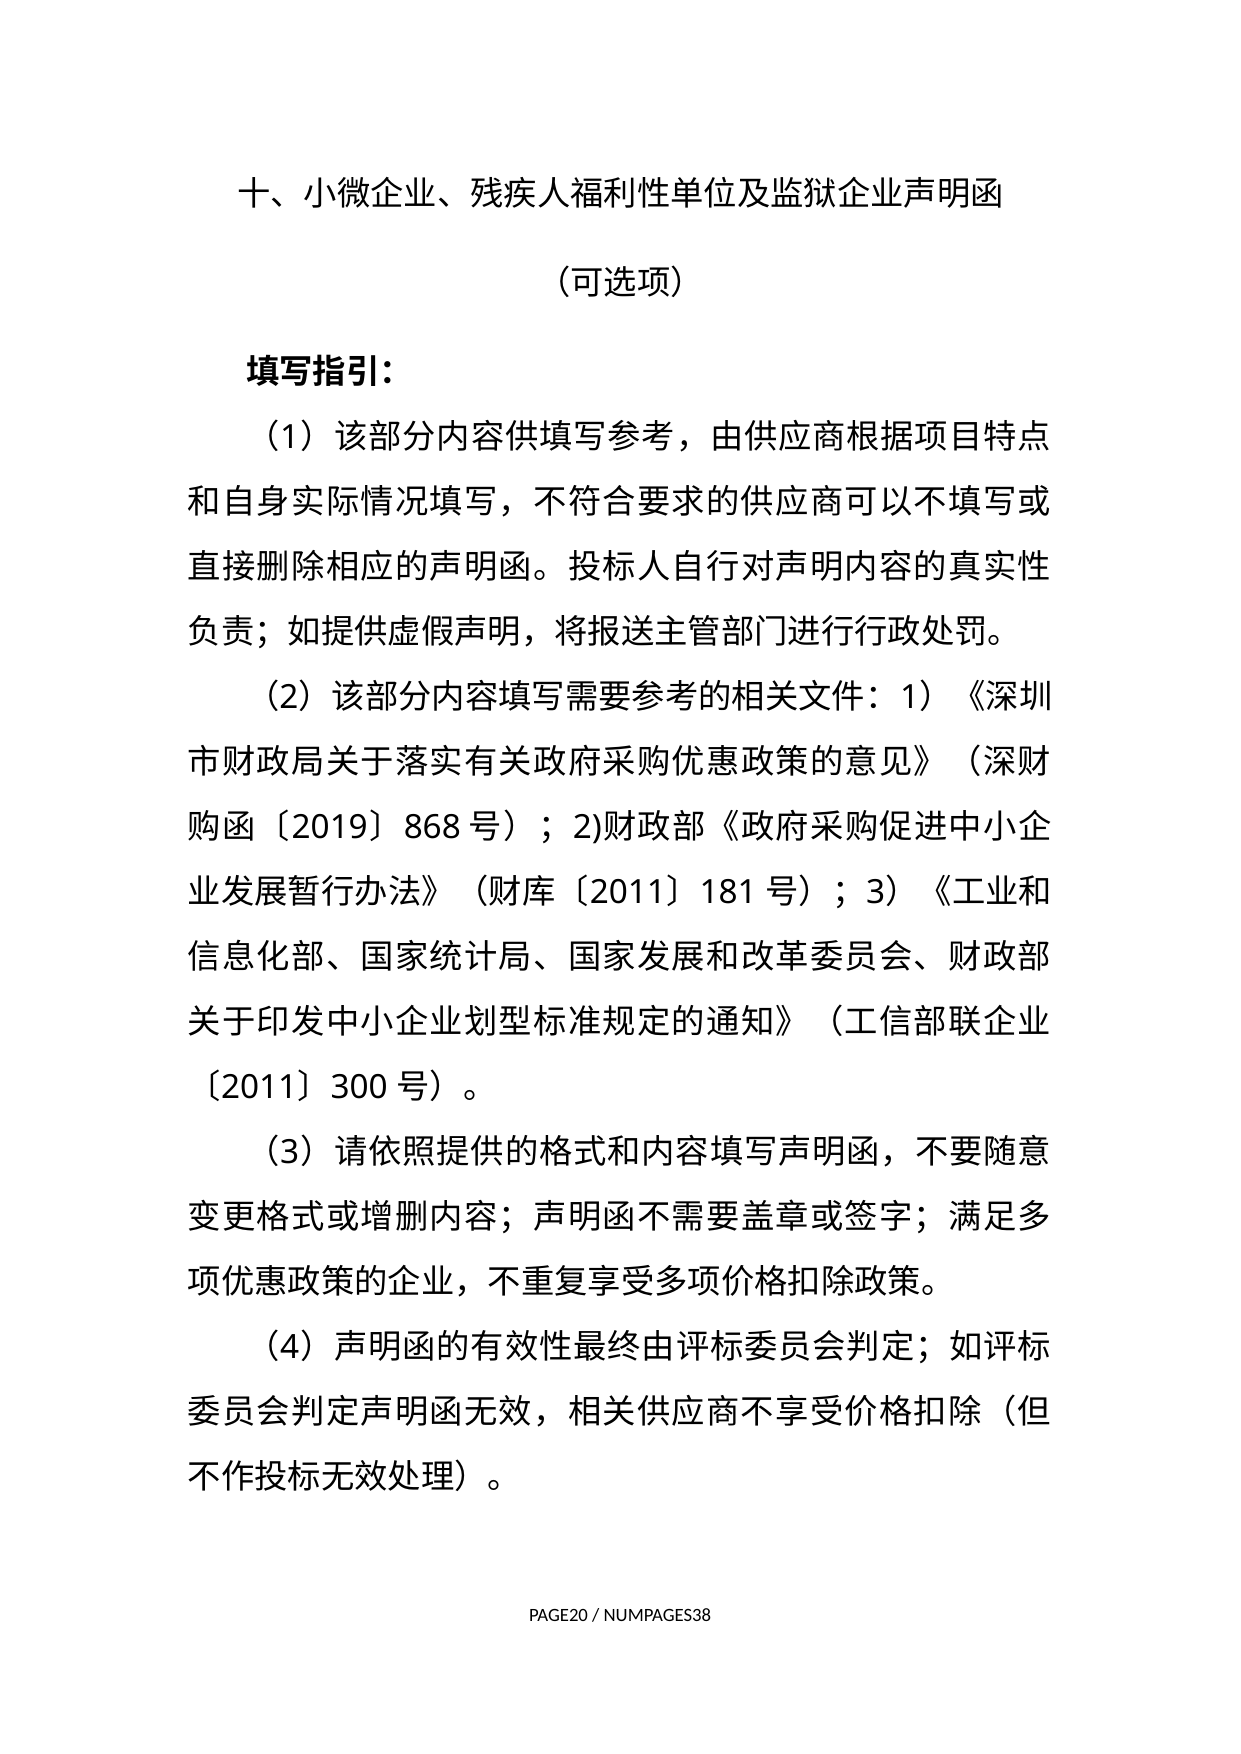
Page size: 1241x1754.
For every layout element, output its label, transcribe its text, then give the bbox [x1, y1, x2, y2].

text （可选项） [187, 248, 1053, 313]
text （4）声明函的有效性最终由评标委员会判定；如评标委员会判定声明函无效，相关供应商不享受价格扣除（但不作投标无效处理）。 [187, 1312, 1053, 1507]
text 十、小微企业、残疾人福利性单位及监狱企业声明函 [187, 158, 1053, 223]
text 填写指引： [187, 337, 1053, 402]
text （2）该部分内容填写需要参考的相关文件：1）《深圳市财政局关于落实有关政府采购优惠政策的意见》（深财购函〔2019〕868号）；2)财政部《政府采购促进中小企业发展暂行办法》（财库〔2011〕181 号）；3）《工业和信息化部、国家统计局、国家发展和改革委员会、财政部关于印发中小企业划型标准规定的通知》（工信部联企业〔2011〕300 号）。 [187, 662, 1053, 1117]
text （3）请依照提供的格式和内容填写声明函，不要随意变更格式或增删内容；声明函不需要盖章或签字；满足多项优惠政策的企业，不重复享受多项价格扣除政策。 [187, 1117, 1053, 1312]
text （1）该部分内容供填写参考，由供应商根据项目特点和自身实际情况填写，不符合要求的供应商可以不填写或直接删除相应的声明函。投标人自行对声明内容的真实性负责；如提供虚假声明，将报送主管部门进行行政处罚。 [187, 402, 1053, 662]
